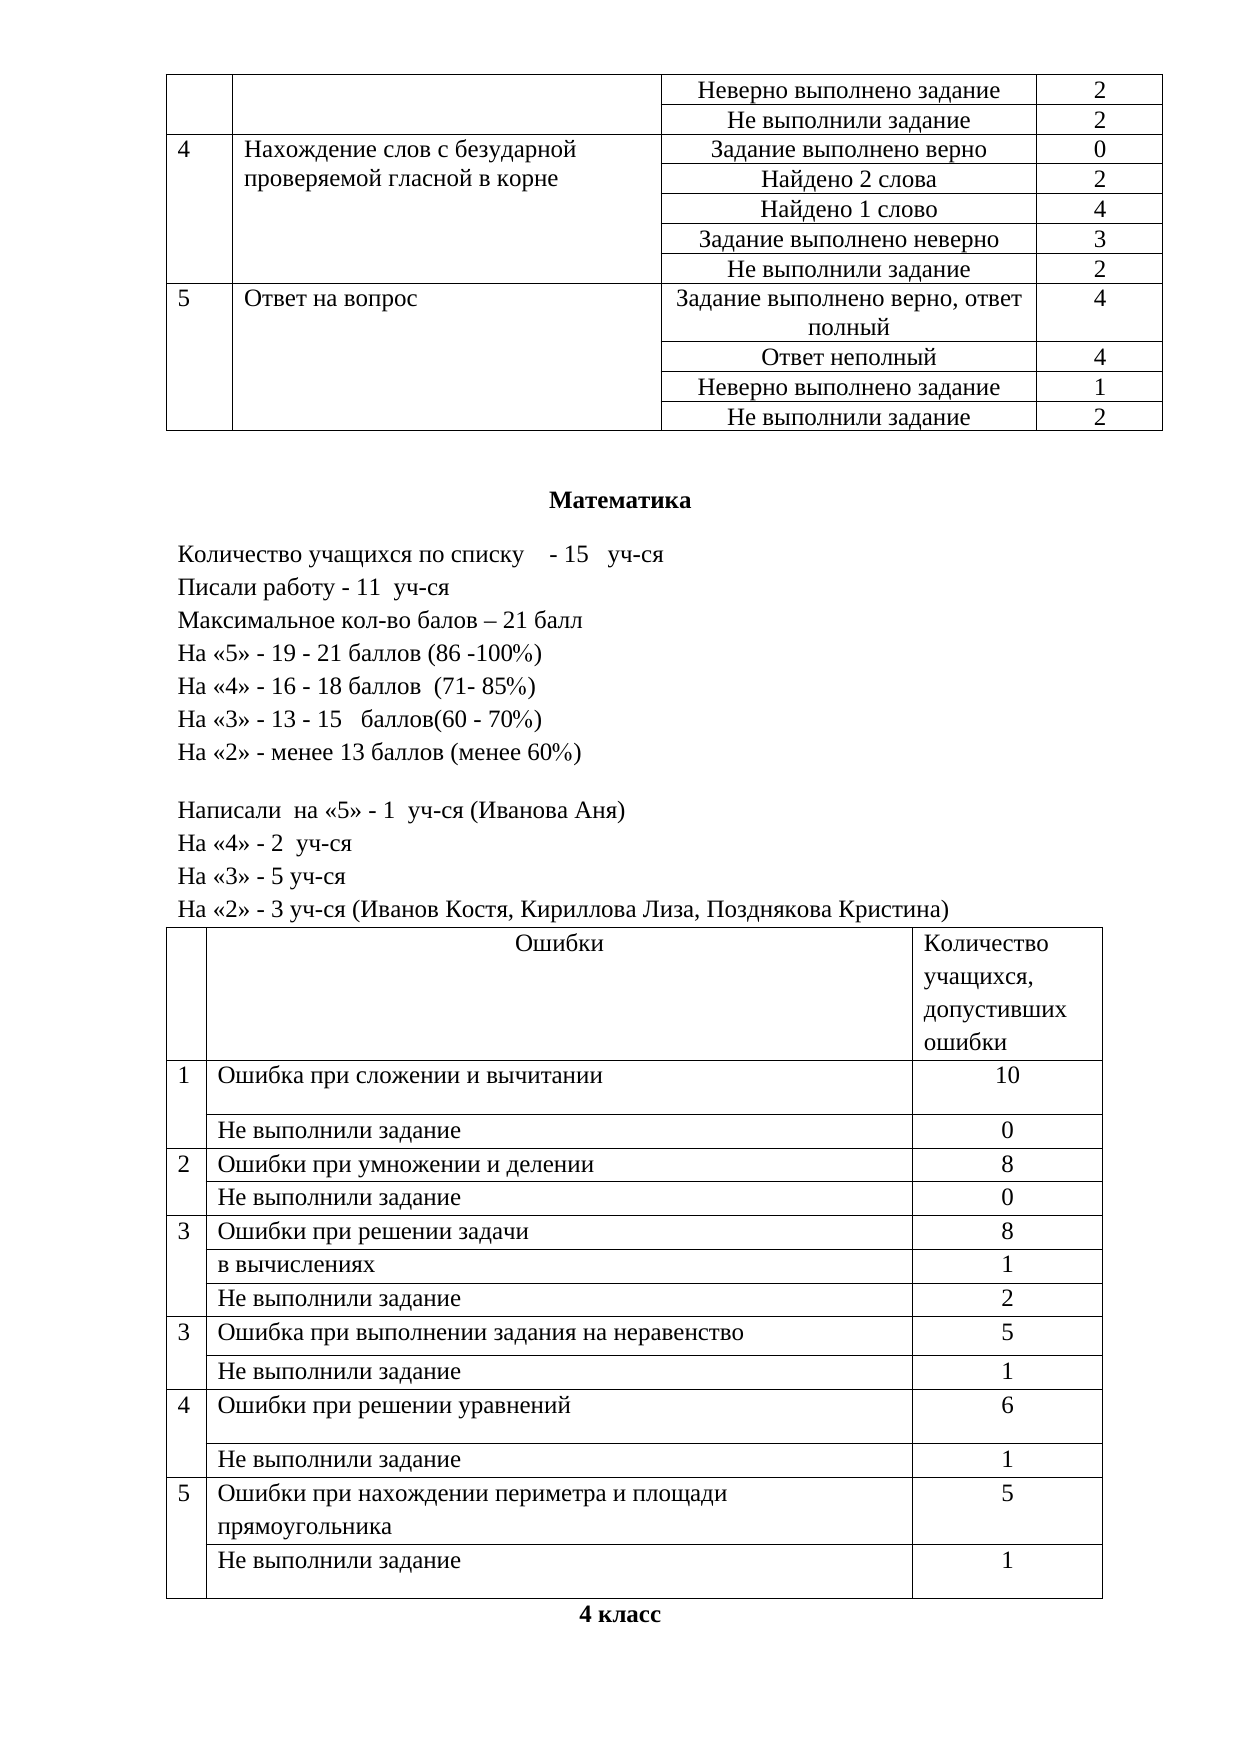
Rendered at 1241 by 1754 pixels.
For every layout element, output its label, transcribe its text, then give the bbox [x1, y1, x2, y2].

table_cell 2 [1037, 105, 1162, 133]
text Количество учащихся по списку - 15 уч-ся [177, 539, 1152, 568]
table_cell Задание выполнено верно [662, 135, 1036, 163]
text Писали работу - 11 уч-ся [177, 572, 1152, 601]
table_cell 5 [167, 284, 232, 430]
text На «5» - 19 - 21 баллов (86 -100) [177, 638, 1152, 667]
table_cell 5 [913, 1317, 1102, 1355]
table_cell 0 [1037, 135, 1162, 163]
table_cell Не выполнили задание [207, 1115, 912, 1148]
text На «4» - 16 - 18 баллов (71- 85) [177, 671, 1152, 700]
table_header Количество учащихся, допустивших ошибки [913, 928, 1102, 1059]
table_cell Найдено 1 слово [662, 194, 1036, 223]
text На «4» - 2 уч-ся [177, 828, 1152, 856]
table_cell Ошибка при выполнении задания на неравенство [207, 1317, 912, 1355]
text Математика [88, 485, 1152, 514]
table_cell Не выполнили задание [207, 1356, 912, 1389]
text На «2» - 3 уч-ся (Иванов Костя, Кириллова Лиза, Позднякова Кристина) [177, 894, 1152, 922]
table_cell Неверно выполнено задание [662, 75, 1036, 104]
table_cell 10 [913, 1061, 1102, 1114]
table_cell 8 [913, 1216, 1102, 1248]
table_cell 4 [1037, 284, 1162, 341]
table_cell 8 [913, 1149, 1102, 1181]
table_cell Неверно выполнено задание [662, 372, 1036, 401]
table_cell Не выполнили задание [207, 1444, 912, 1477]
text На «3» - 13 - 15 баллов(60 - 70) [177, 704, 1152, 733]
table_cell 4 [1037, 194, 1162, 223]
table_header [167, 928, 206, 1059]
table_cell 1 [913, 1250, 1102, 1282]
table_cell 4 [1037, 342, 1162, 371]
table_cell Не выполнили задание [662, 402, 1036, 430]
table_cell 6 [913, 1390, 1102, 1443]
table_cell 1 [913, 1444, 1102, 1477]
table_cell Ошибка при сложении и вычитании [207, 1061, 912, 1114]
table_cell 2 [913, 1284, 1102, 1316]
text Максимальное кол-во балов – 21 балл [177, 605, 1152, 634]
text На «2» - менее 13 баллов (менее 60) [177, 737, 1152, 766]
table_cell 4 [167, 1390, 206, 1477]
table_cell 4 [167, 135, 232, 282]
table_cell Задание выполнено верно, ответ полный [662, 284, 1036, 341]
table_cell 0 [913, 1182, 1102, 1215]
table_cell 2 [167, 1149, 206, 1215]
table_cell 2 [1037, 164, 1162, 193]
table_cell Не выполнили задание [207, 1182, 912, 1215]
table_cell 2 [1037, 254, 1162, 282]
text Написали на «5» - 1 уч-ся (Иванова Аня) [177, 795, 1152, 823]
table_cell Ошибки при нахождении периметра и площади прямоугольника [207, 1478, 912, 1544]
table_cell 3 [1037, 224, 1162, 253]
table_cell 1 [913, 1545, 1102, 1598]
table_cell 5 [913, 1478, 1102, 1544]
table_cell 1 [913, 1356, 1102, 1389]
table_cell 2 [1037, 75, 1162, 104]
table_cell Не выполнили задание [207, 1545, 912, 1598]
table_cell Найдено 2 слова [662, 164, 1036, 193]
table_cell Не выполнили задание [207, 1284, 912, 1316]
table_cell 1 [167, 1061, 206, 1148]
table_cell Нахождение слов с безударной проверяемой гласной в корне [233, 135, 661, 282]
table_cell Ошибки при решении задачи [207, 1216, 912, 1248]
table_header Ошибки [207, 928, 912, 1059]
table_cell Ответ неполный [662, 342, 1036, 371]
table_cell Задание выполнено неверно [662, 224, 1036, 253]
table_cell Ошибки при умножении и делении [207, 1149, 912, 1181]
table_cell 3 [167, 1216, 206, 1316]
table_cell 5 [167, 1478, 206, 1598]
table_cell Ошибки при решении уравнений [207, 1390, 912, 1443]
table_cell 2 [1037, 402, 1162, 430]
table_cell Не выполнили задание [662, 105, 1036, 133]
table_cell в вычислениях [207, 1250, 912, 1282]
table_cell 3 [167, 1317, 206, 1389]
table_cell 0 [913, 1115, 1102, 1148]
text 4 класс [88, 1599, 1152, 1628]
text На «3» - 5 уч-ся [177, 861, 1152, 889]
table_cell Ответ на вопрос [233, 284, 661, 430]
table_cell 1 [1037, 372, 1162, 401]
table_cell Не выполнили задание [662, 254, 1036, 282]
